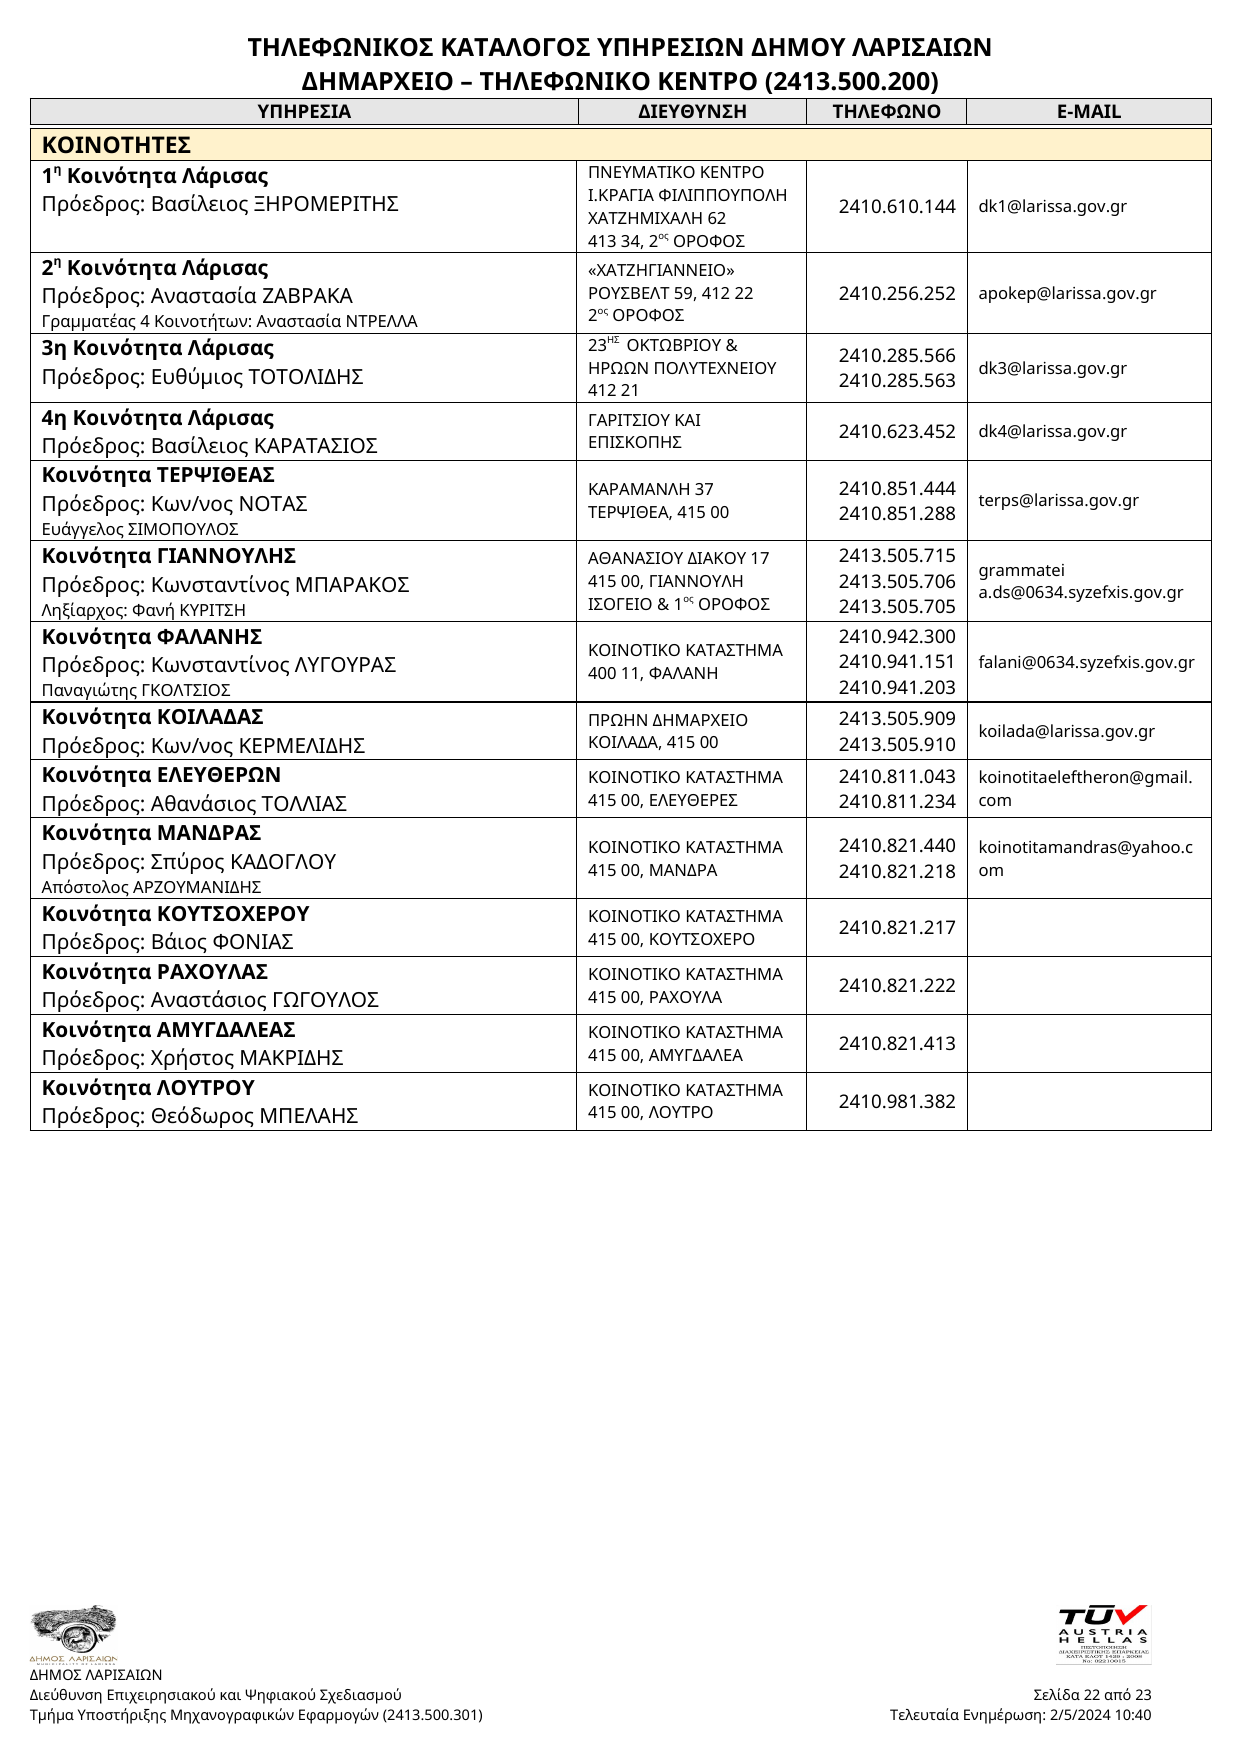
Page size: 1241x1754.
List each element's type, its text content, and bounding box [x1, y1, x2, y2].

picture [1056, 1605, 1152, 1665]
table_cell ΑΘΑΝΑΣΙΟΥ ΔΙΑΚΟΥ 17 415 00, ΓΙΑΝΝΟΥΛΗ ΙΣΟΓΕΙΟ & 1ος ΟΡΟΦΟΣ [577, 541, 806, 621]
table_cell 2410.981.382 [807, 1073, 967, 1129]
table_cell ΚΟΙΝΟΤΙΚΟ ΚΑΤΑΣΤΗΜΑ 415 00, ΜΑΝΔΡΑ [577, 818, 806, 898]
table_cell ΠΡΩΗΝ ΔΗΜΑΡΧΕΙΟ ΚΟΙΛΑΔΑ, 415 00 [577, 703, 806, 759]
table_cell [968, 1073, 1211, 1129]
table_cell ΚΟΙΝΟΤΙΚΟ ΚΑΤΑΣΤΗΜΑ 415 00, ΚΟΥΤΣΟΧΕΡΟ [577, 899, 806, 956]
table_cell Κοινότητα ΜΑΝΔΡΑΣ Πρόεδρος: Σπύρος ΚΑΔΟΓΛΟΥ Απόστολος ΑΡΖΟΥΜΑΝΙΔΗΣ [31, 818, 576, 898]
table_cell 2410.851.444 2410.851.288 [807, 461, 967, 540]
table_cell 2413.505.715 2413.505.706 2413.505.705 [807, 541, 967, 621]
table_cell 2410.285.566 2410.285.563 [807, 334, 967, 402]
table_cell ΚΟΙΝΟΤΙΚΟ ΚΑΤΑΣΤΗΜΑ 415 00, ΛΟΥΤΡΟ [577, 1073, 806, 1129]
table_cell Κοινότητα ΚΟΙΛΑΔΑΣ Πρόεδρος: Κων/νος ΚΕΡΜΕΛΙΔΗΣ [31, 703, 576, 759]
table_cell Κοινότητα ΡΑΧΟΥΛΑΣ Πρόεδρος: Αναστάσιος ΓΩΓΟΥΛΟΣ [31, 957, 576, 1014]
table_cell [968, 957, 1211, 1014]
table_cell Κοινότητα ΕΛΕΥΘΕΡΩΝ Πρόεδρος: Αθανάσιος ΤΟΛΛΙΑΣ [31, 760, 576, 817]
table_cell terps@larissa.gov.gr [968, 461, 1211, 540]
table_cell ΠΝΕΥΜΑΤΙΚΟ ΚΕΝΤΡΟ Ι.ΚΡΑΓΙΑ ΦΙΛΙΠΠΟΥΠΟΛΗ ΧΑΤΖΗΜΙΧΑΛΗ 62 413 34, 2ος ΟΡΟΦΟΣ [577, 161, 806, 252]
table_cell 2410.256.252 [807, 253, 967, 332]
table_cell falani@0634.syzefxis.gov.gr [968, 622, 1211, 701]
picture [29, 1605, 118, 1665]
table_cell ΚΟΙΝΟΤΙΚΟ ΚΑΤΑΣΤΗΜΑ 415 00, ΑΜΥΓΔΑΛΕΑ [577, 1015, 806, 1072]
table_cell 2410.610.144 [807, 161, 967, 252]
table_cell Κοινότητα ΤΕΡΨΙΘΕΑΣ Πρόεδρος: Κων/νος ΝΟΤΑΣ Ευάγγελος ΣΙΜΟΠΟΥΛΟΣ [31, 461, 576, 540]
table_cell [968, 1015, 1211, 1072]
table_cell ΚΑΡΑΜΑΝΛΗ 37 ΤΕΡΨΙΘΕΑ, 415 00 [577, 461, 806, 540]
table_cell 2413.505.909 2413.505.910 [807, 703, 967, 759]
table_cell 4η Κοινότητα Λάρισας Πρόεδρος: Βασίλειος ΚΑΡΑΤΑΣΙΟΣ [31, 403, 576, 459]
table_cell 3η Κοινότητα Λάρισας Πρόεδρος: Ευθύμιος ΤΟΤΟΛΙΔΗΣ [31, 334, 576, 402]
table_cell ΓΑΡΙΤΣΙΟΥ ΚΑΙ ΕΠΙΣΚΟΠΗΣ [577, 403, 806, 459]
table_cell ΚΟΙΝΟΤΙΚΟ ΚΑΤΑΣΤΗΜΑ 400 11, ΦΑΛΑΝΗ [577, 622, 806, 701]
table_cell 2410.942.300 2410.941.151 2410.941.203 [807, 622, 967, 701]
table_cell Κοινότητα ΑΜΥΓΔΑΛΕΑΣ Πρόεδρος: Χρήστος ΜΑΚΡΙΔΗΣ [31, 1015, 576, 1072]
table_cell dk3@larissa.gov.gr [968, 334, 1211, 402]
table_cell ΚΟΙΝΟΤΙΚΟ ΚΑΤΑΣΤΗΜΑ 415 00, ΡΑΧΟΥΛΑ [577, 957, 806, 1014]
table_cell Κοινότητα ΛΟΥΤΡΟΥ Πρόεδρος: Θεόδωρος ΜΠΕΛΑΗΣ [31, 1073, 576, 1129]
table_cell 2410.821.413 [807, 1015, 967, 1072]
table_cell 2410.821.217 [807, 899, 967, 956]
table_cell 1η Κοινότητα Λάρισας Πρόεδρος: Βασίλειος ΞΗΡΟΜΕΡΙΤΗΣ [31, 161, 576, 252]
table_cell 2410.821.222 [807, 957, 967, 1014]
table_header ΚΟΙΝΟΤΗΤΕΣ [31, 129, 1211, 160]
table_cell Κοινότητα ΓΙΑΝΝΟΥΛΗΣ Πρόεδρος: Κωνσταντίνος ΜΠΑΡΑΚΟΣ Ληξίαρχος: Φανή ΚΥΡΙΤΣΗ [31, 541, 576, 621]
table_cell apokep@larissa.gov.gr [968, 253, 1211, 332]
table_cell 2η Κοινότητα Λάρισας Πρόεδρος: Αναστασία ΖΑΒΡΑΚΑ Γραμματέας 4 Κοινοτήτων: Αναστασία ΝΤΡΕΛΛΑ [31, 253, 576, 332]
table_cell ΚΟΙΝΟΤΙΚΟ ΚΑΤΑΣΤΗΜΑ 415 00, ΕΛΕΥΘΕΡΕΣ [577, 760, 806, 817]
table_cell Κοινότητα ΦΑΛΑΝΗΣ Πρόεδρος: Κωνσταντίνος ΛΥΓΟΥΡΑΣ Παναγιώτης ΓΚΟΛΤΣΙΟΣ [31, 622, 576, 701]
table_cell [968, 899, 1211, 956]
table_cell dk1@larissa.gov.gr [968, 161, 1211, 252]
table_cell koinotitaeleftheron@gmail.com [968, 760, 1211, 817]
table_cell dk4@larissa.gov.gr [968, 403, 1211, 459]
table_cell 2410.821.440 2410.821.218 [807, 818, 967, 898]
table_cell 2410.811.043 2410.811.234 [807, 760, 967, 817]
table_cell koilada@larissa.gov.gr [968, 703, 1211, 759]
table_cell Κοινότητα ΚΟΥΤΣΟΧΕΡΟΥ Πρόεδρος: Βάιος ΦΟΝΙΑΣ [31, 899, 576, 956]
table_cell 23ΗΣ ΟΚΤΩΒΡΙΟΥ & ΗΡΩΩΝ ΠΟΛΥΤΕΧΝΕΙΟΥ 412 21 [577, 334, 806, 402]
table_cell «ΧΑΤΖΗΓΙΑΝΝΕΙΟ» ΡΟΥΣΒΕΛΤ 59, 412 22 2ος ΟΡΟΦΟΣ [577, 253, 806, 332]
table_cell 2410.623.452 [807, 403, 967, 459]
table_cell koinotitamandras@yahoo.com [968, 818, 1211, 898]
table_cell grammateia.ds@0634.syzefxis.gov.gr [968, 541, 1211, 621]
